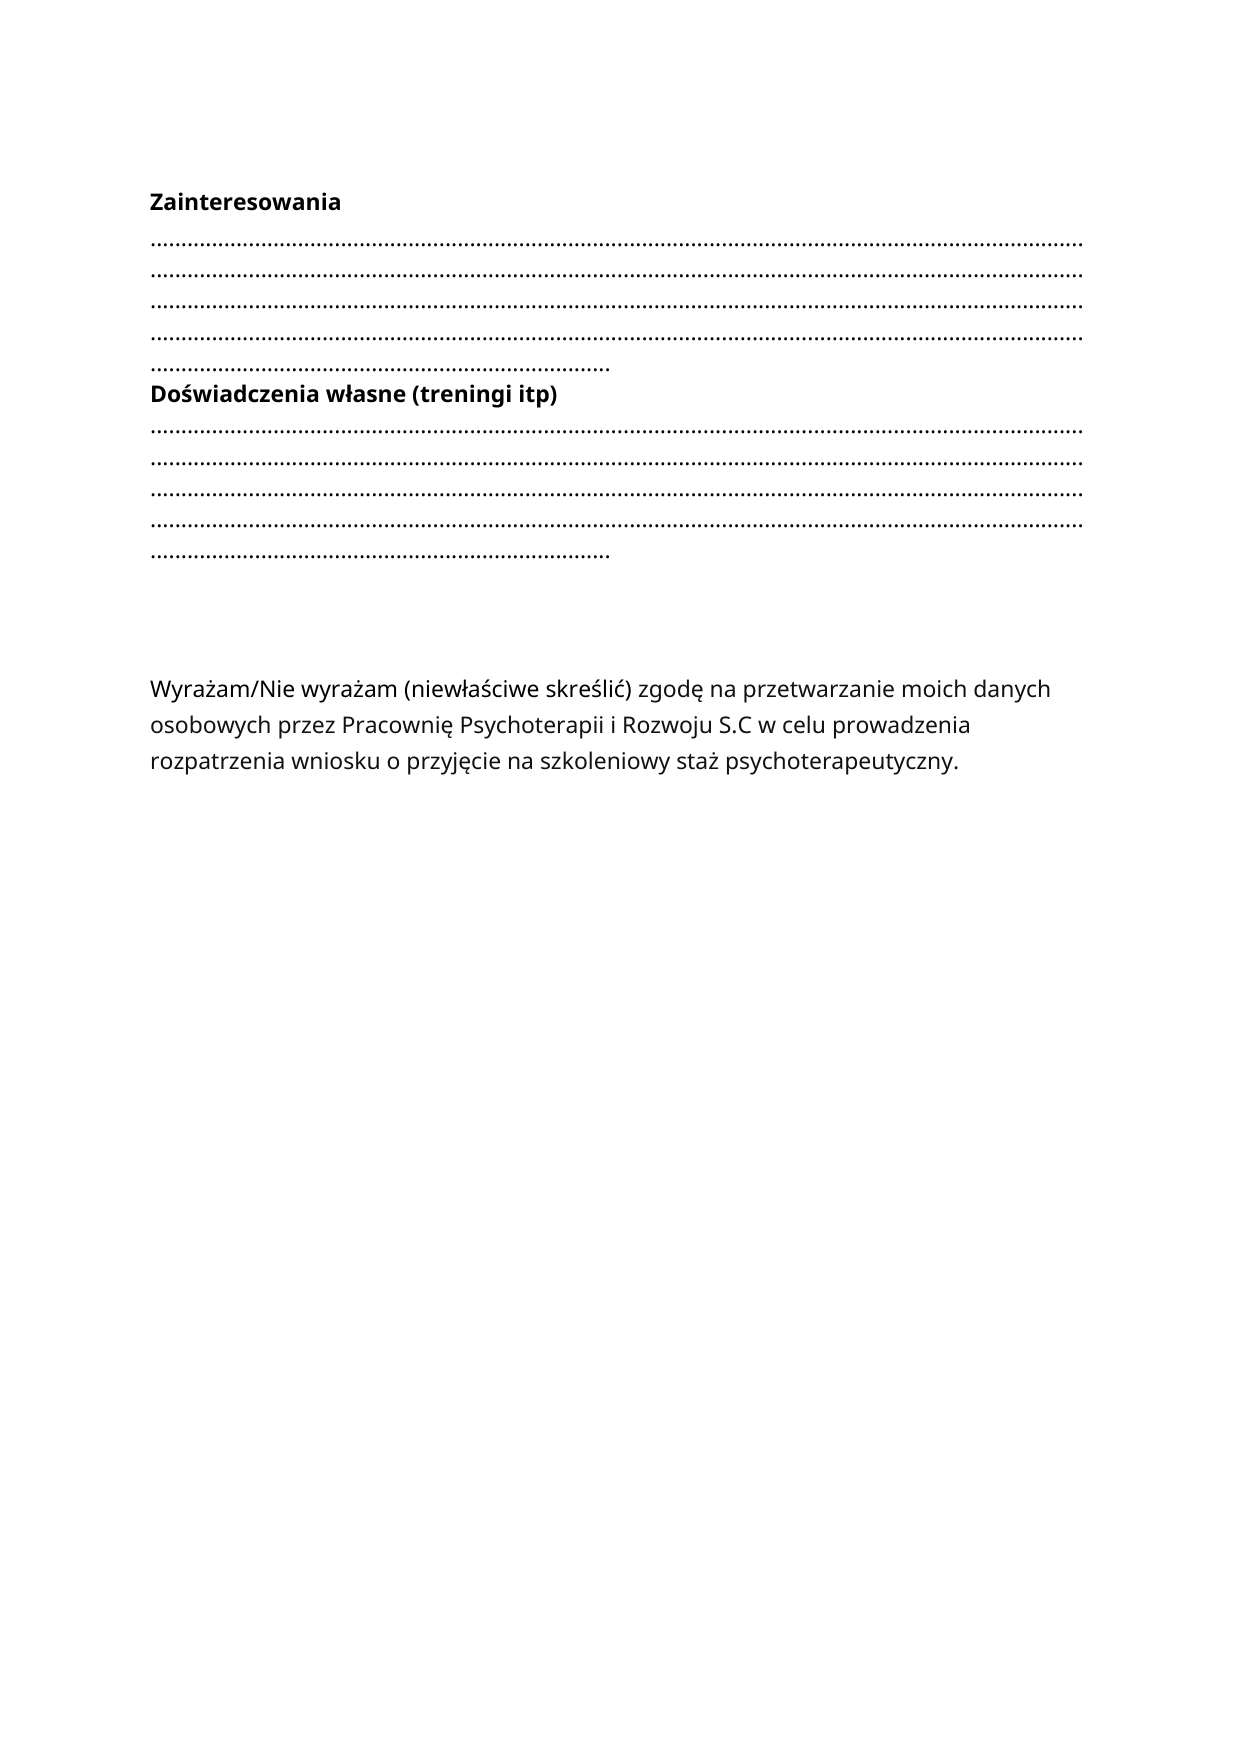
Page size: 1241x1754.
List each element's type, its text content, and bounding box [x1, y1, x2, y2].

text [150, 222, 1090, 378]
text Doświadczenia własne (treningi itp) ........................................................................................................................................................................................................................................................................................................................................................................................................................................................................................................................................................................................................................................................................................................... [150, 378, 1090, 566]
text Wyrażam/Nie wyrażam (niewłaściwe skreślić) zgodę na przetwarzanie moich danych osobowych przez Pracownię Psychoterapii i Rozwoju S.C w celu prowadzenia rozpatrzenia wniosku o przyjęcie na szkoleniowy staż psychoterapeutyczny. [150, 673, 1090, 777]
text Zainteresowania [150, 186, 1090, 217]
